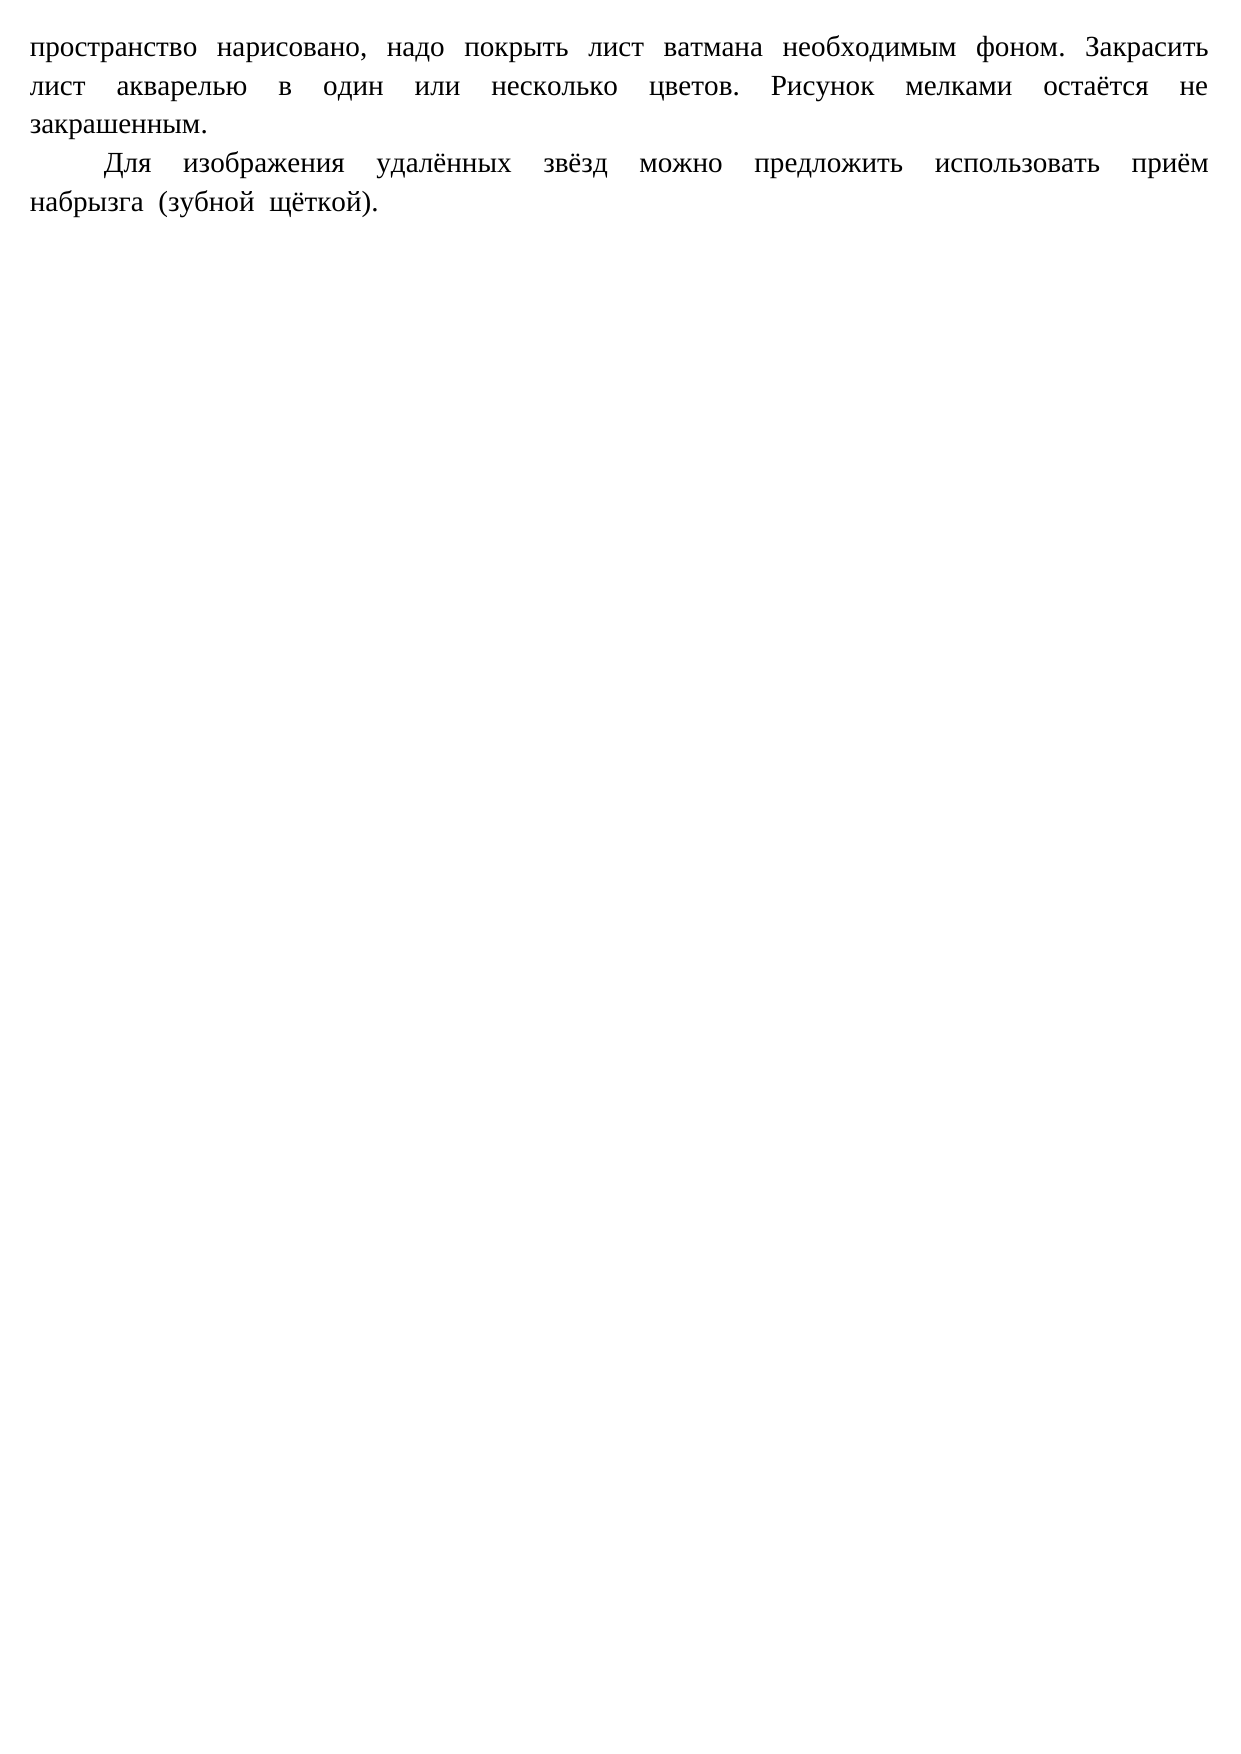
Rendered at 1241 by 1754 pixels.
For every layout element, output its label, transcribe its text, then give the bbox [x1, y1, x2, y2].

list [29, 29, 1211, 140]
text Для изображения удалённых звёзд можно предложить использовать приём набрызга (зубной щёткой). [29, 145, 1211, 217]
